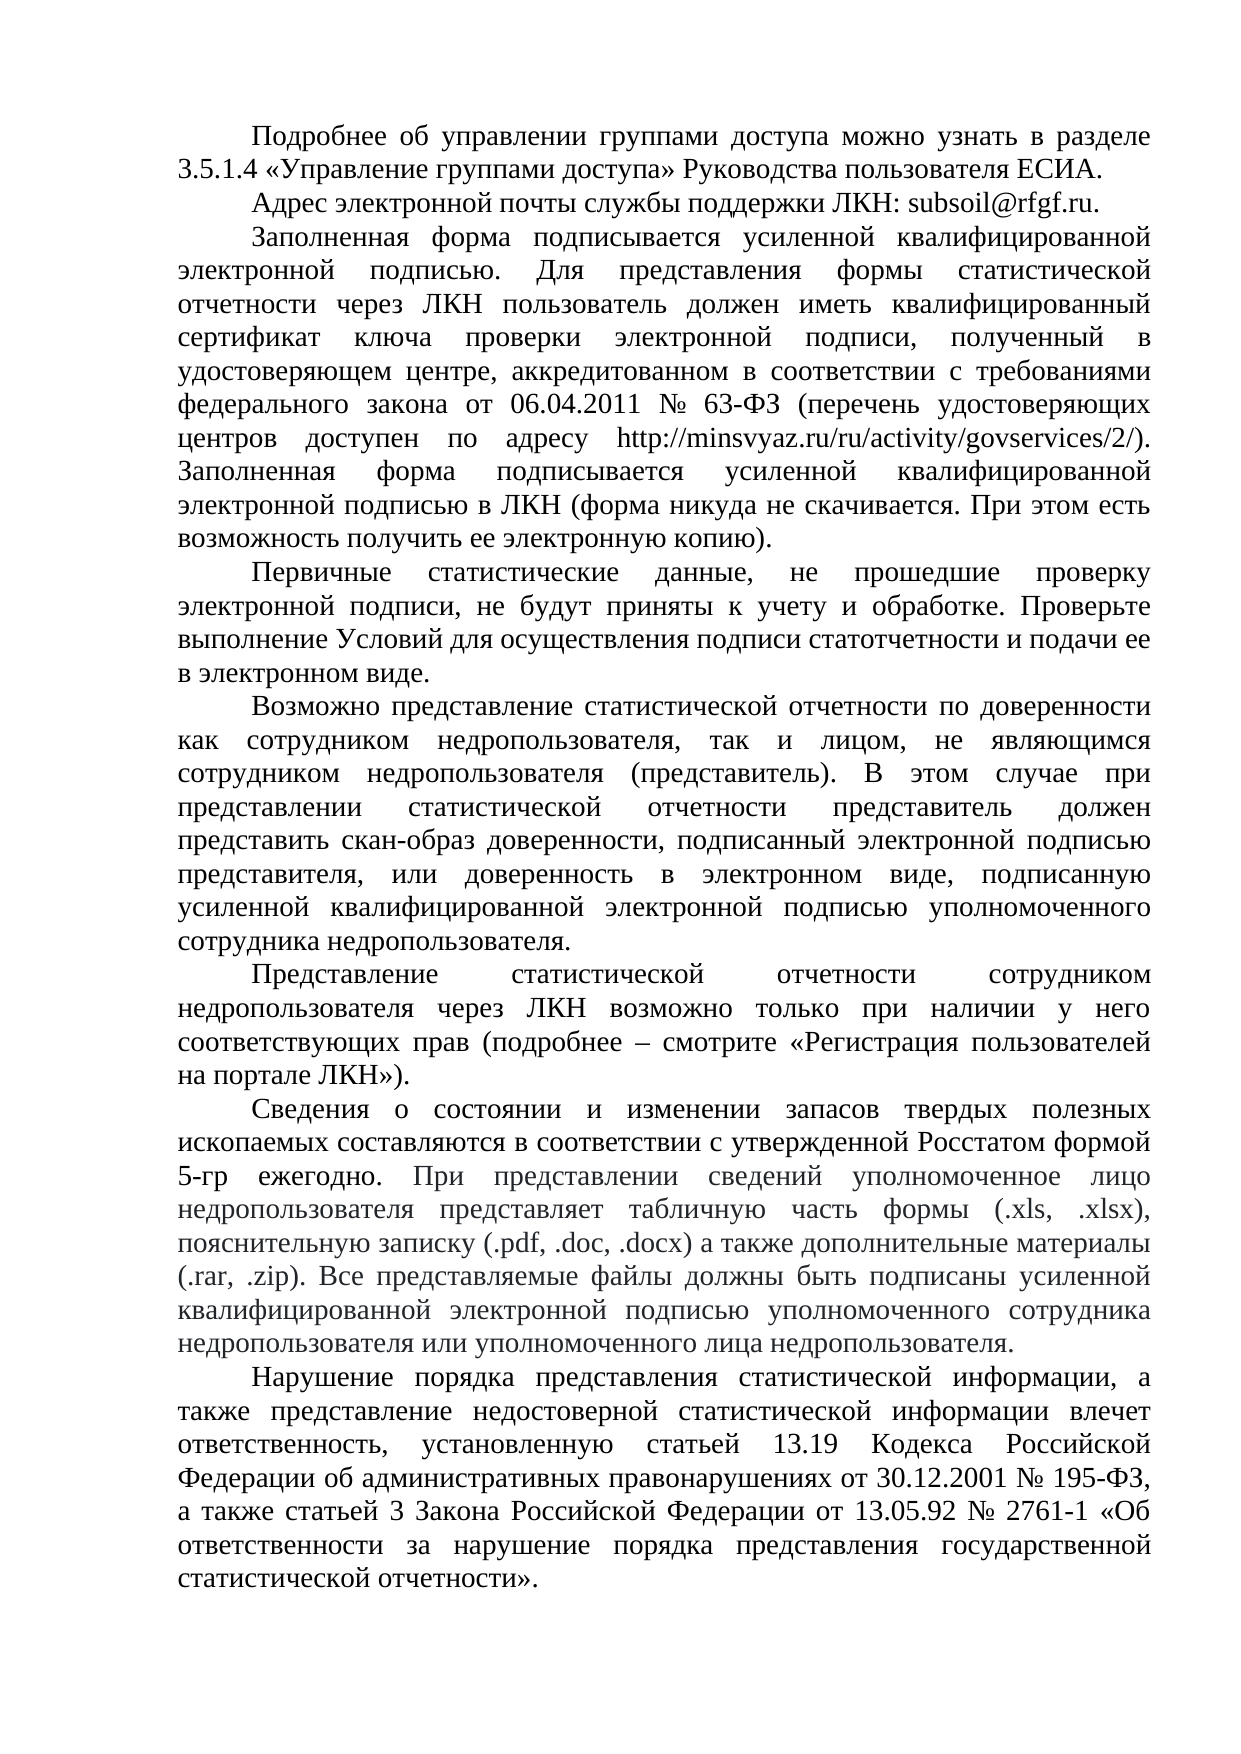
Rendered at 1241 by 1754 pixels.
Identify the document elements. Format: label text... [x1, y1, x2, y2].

text Нарушение порядка представления статистической информации, а также представление недостоверной статистической информации влечет ответственность, установленную статьей 13.19 Кодекса Российской Федерации об административных правонарушениях от 30.12.2001 № 195-ФЗ, а также статьей 3 Закона Российской Федерации от 13.05.92 № 2761-1 «Об ответственности за нарушение порядка представления государственной статистической отчетности». [177, 1359, 1152, 1594]
text Представление статистической отчетности сотрудником недропользователя через ЛКН возможно только при наличии у него соответствующих прав (подробнее – смотрите «Регистрация пользователей на портале ЛКН»). [177, 957, 1152, 1091]
text Адрес электронной почты службы поддержки ЛКН: subsoil@rfgf.ru. [177, 185, 1152, 219]
text Возможно представление статистической отчетности по доверенности как сотрудником недропользователя, так и лицом, не являющимся сотрудником недропользователя (представитель). В этом случае при представлении статистической отчетности представитель должен представить скан-образ доверенности, подписанный электронной подписью представителя, или доверенность в электронном виде, подписанную усиленной квалифицированной электронной подписью уполномоченного сотрудника недропользователя. [177, 688, 1152, 957]
text Первичные статистические данные, не прошедшие проверку электронной подписи, не будут приняты к учету и обработке. Проверьте выполнение Условий для осуществления подписи статотчетности и подачи ее в электронном виде. [177, 554, 1152, 688]
text Заполненная форма подписывается усиленной квалифицированной электронной подписью. Для представления формы статистической отчетности через ЛКН пользователь должен иметь квалифицированный сертификат ключа проверки электронной подписи, полученный в удостоверяющем центре, аккредитованном в соответствии с требованиями федерального закона от 06.04.2011 № 63-ФЗ (перечень удостоверяющих центров доступен по адресу http://minsvyaz.ru/ru/activity/govservices/2/). Заполненная форма подписывается усиленной квалифицированной электронной подписью в ЛКН (форма никуда не скачивается. При этом есть возможность получить ее электронную копию). [177, 219, 1152, 554]
text Сведения о состоянии и изменении запасов твердых полезных ископаемых составляются в соответствии с утвержденной Росстатом формой 5-гр ежегодно. При представлении сведений уполномоченное лицо недропользователя представляет табличную часть формы (.xls, .xlsx), пояснительную записку (.pdf, .doc, .docx) а также дополнительные материалы (.rar, .zip). Все представляемые файлы должны быть подписаны усиленной квалифицированной электронной подписью уполномоченного сотрудника недропользователя или уполномоченного лица недропользователя. [177, 1091, 1152, 1359]
text Подробнее об управлении группами доступа можно узнать в разделе 3.5.1.4 «Управление группами доступа» Руководства пользователя ЕСИА. [177, 118, 1152, 185]
